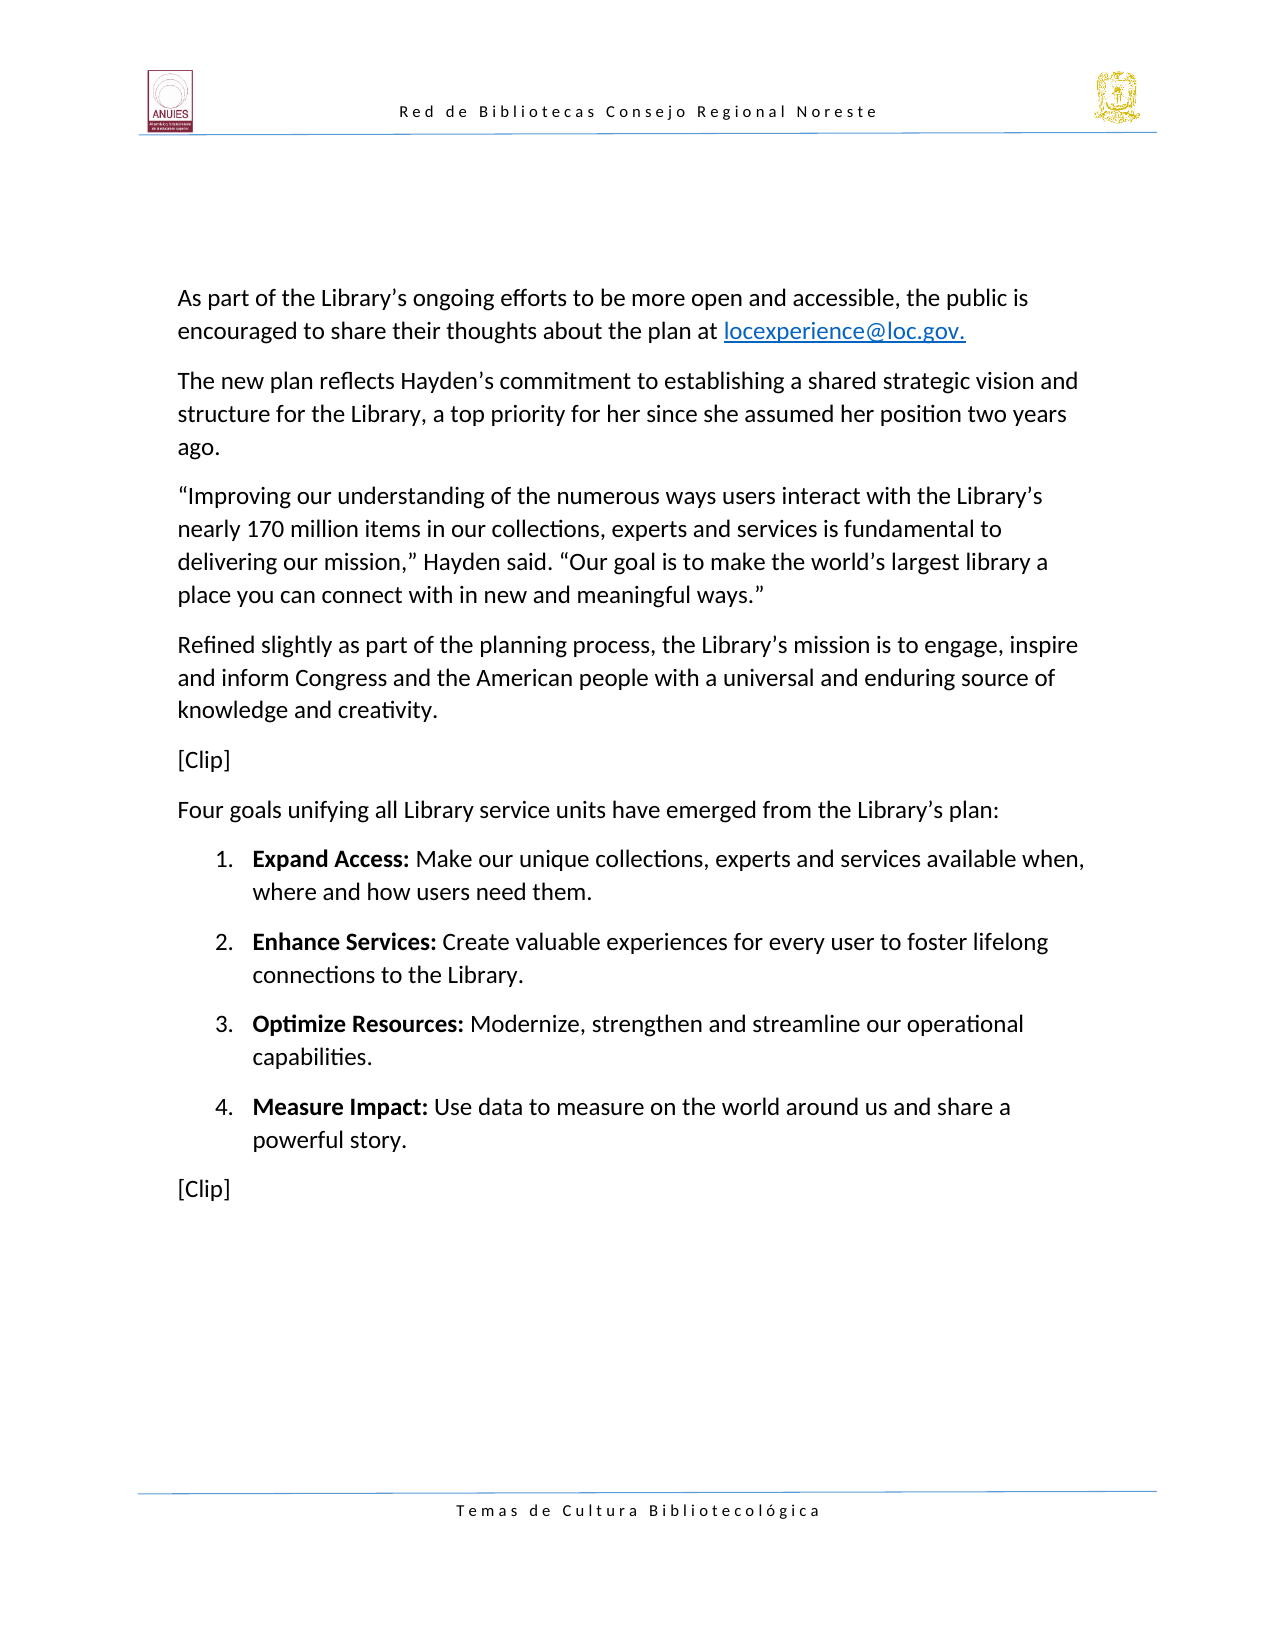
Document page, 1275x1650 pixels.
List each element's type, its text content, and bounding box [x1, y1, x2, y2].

picture [1092, 69, 1141, 125]
list Optimize Resources: Modernize, strengthen and streamline our operational capabilities. [215, 1008, 1098, 1072]
text The new plan reflects Hayden’s commitment to establishing a shared strategic vision and structure for the Library, a top priority for her since she assumed her position two years ago. [177, 365, 1098, 461]
text [Clip] [177, 744, 1098, 775]
text As part of the Library’s ongoing efforts to be more open and accessible, the public is encouraged to share their thoughts about the plan at locexperience@loc.gov. [177, 282, 1098, 346]
text Refined slightly as part of the planning process, the Library’s mission is to engage, inspire and inform Congress and the American people with a universal and enduring source of knowledge and creativity. [177, 629, 1098, 725]
list Measure Impact: Use data to measure on the world around us and share a powerful story. [215, 1091, 1098, 1154]
text “Improving our understanding of the numerous ways users interact with the Library’s nearly 170 million items in our collections, experts and services is fundamental to delivering our mission,” Hayden said. “Our goal is to make the world’s largest library a place you can connect with in new and meaningful ways.” [177, 480, 1098, 610]
list Expand Access: Make our unique collections, experts and services available when, where and how users need them. [215, 843, 1098, 907]
picture [138, 69, 202, 133]
list Enhance Services: Create valuable experiences for every user to foster lifelong connections to the Library. [215, 926, 1098, 989]
text [Clip] [177, 1173, 1098, 1204]
text Four goals unifying all Library service units have emerged from the Library’s plan: [177, 794, 1098, 824]
